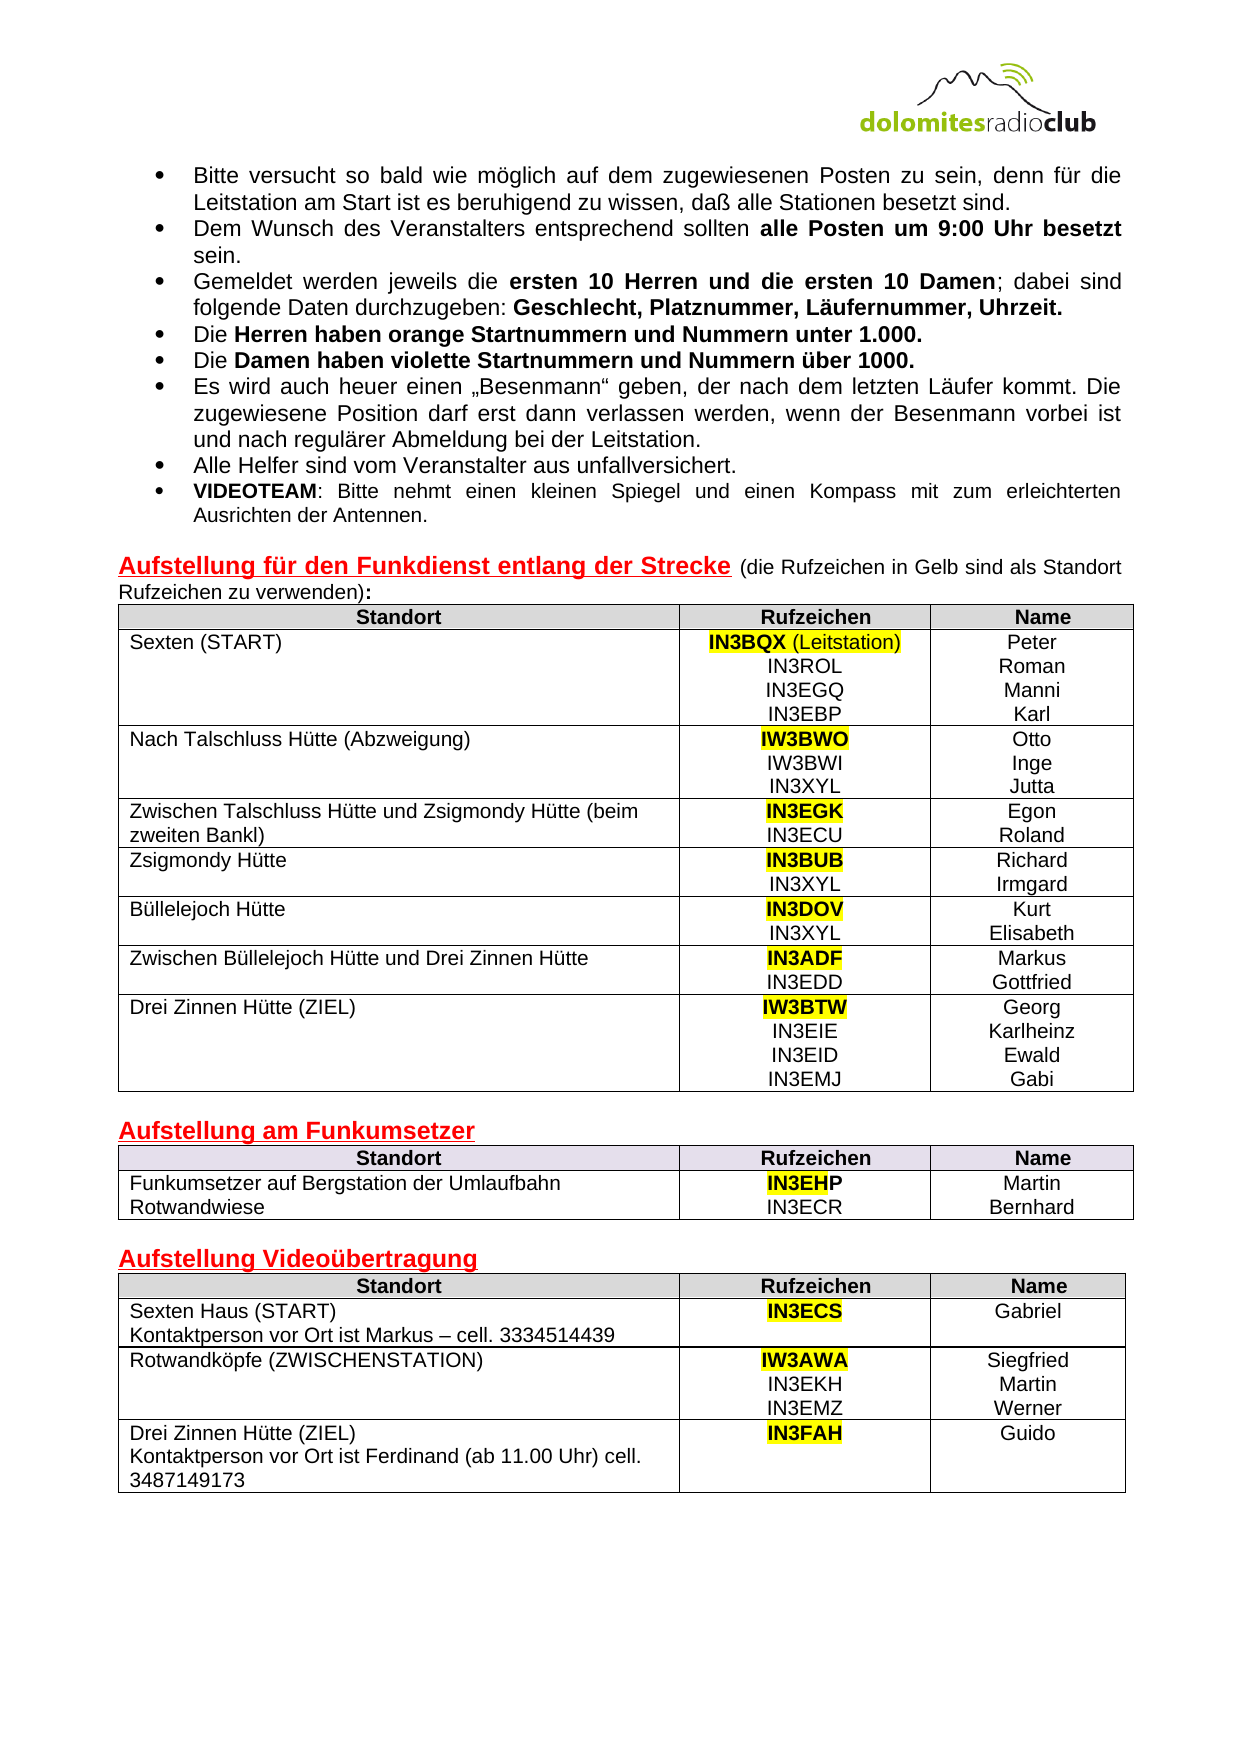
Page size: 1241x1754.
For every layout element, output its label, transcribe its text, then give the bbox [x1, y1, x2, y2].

table_cell Sexten Haus (START) Kontaktperson vor Ort ist Markus – cell. 3334514439 [119, 1299, 679, 1346]
table_cell Sexten (START) [119, 630, 679, 725]
table_cell Zwischen Büllelejoch Hütte und Drei Zinnen Hütte [119, 946, 679, 994]
table_cell IN3DOV IN3XYL [680, 897, 930, 945]
list Alle Helfer sind vom Veranstalter aus unfallversichert. [156, 452, 1122, 479]
table_cell Drei Zinnen Hütte (ZIEL) Kontaktperson vor Ort ist Ferdinand (ab 11.00 Uhr) cell. 3487149173 [119, 1420, 679, 1492]
list VIDEOTEAM: Bitte nehmt einen kleinen Spiegel und einen Kompass mit zum erleichterten Ausrichten der Antennen. [156, 479, 1122, 527]
table_cell Martin Bernhard [931, 1171, 1133, 1219]
table_cell Peter Roman Manni Karl [931, 630, 1133, 725]
table_cell Guido [931, 1420, 1125, 1492]
table_header Rufzeichen [680, 1146, 930, 1170]
text Aufstellung für den Funkdienst entlang der Strecke (die Rufzeichen in Gelb sind als Standort Rufzeichen zu verwenden): [118, 551, 1122, 603]
text Aufstellung am Funkumsetzer [118, 1116, 1122, 1145]
table_header Standort [119, 1146, 679, 1170]
list Bitte versucht so bald wie möglich auf dem zugewiesenen Posten zu sein, denn für die Leitstation am Start ist es beruhigend zu wissen, daß alle Stationen besetzt sind. [156, 162, 1122, 215]
table_cell Büllelejoch Hütte [119, 897, 679, 945]
table_header Rufzeichen [680, 605, 930, 628]
table_cell Drei Zinnen Hütte (ZIEL) [119, 995, 679, 1091]
table_cell Markus Gottfried [931, 946, 1133, 994]
picture [839, 57, 1123, 144]
table_cell IN3EGK IN3ECU [680, 799, 930, 847]
table_cell IN3BQX (Leitstation) IN3ROL IN3EGQ IN3EBP [680, 630, 930, 725]
table_cell Otto Inge Jutta [931, 726, 1133, 798]
table_cell IW3BTW IN3EIE IN3EID IN3EMJ [680, 995, 930, 1091]
table_header Name [931, 1146, 1133, 1170]
table_cell Zwischen Talschluss Hütte und Zsigmondy Hütte (beim zweiten Bankl) [119, 799, 679, 847]
list Es wird auch heuer einen „Besenmann“ geben, der nach dem letzten Läufer kommt. Die zugewiesene Position darf erst dann verlassen werden, wenn der Besenmann vorbei ist und nach regulärer Abmeldung bei der Leitstation. [156, 373, 1122, 452]
list Die Damen haben violette Startnummern und Nummern über 1000. [156, 347, 1122, 373]
table_cell Funkumsetzer auf Bergstation der Umlaufbahn Rotwandwiese [119, 1171, 679, 1219]
table_header Name [931, 1274, 1125, 1297]
table_cell Siegfried Martin Werner [931, 1348, 1125, 1419]
table_cell IN3ADF IN3EDD [680, 946, 930, 994]
table_cell Rotwandköpfe (ZWISCHENSTATION) [119, 1348, 679, 1419]
table_cell IW3AWA IN3EKH IN3EMZ [680, 1348, 930, 1419]
table_cell Georg Karlheinz Ewald Gabi [931, 995, 1133, 1091]
table_cell Gabriel [931, 1299, 1125, 1346]
table_cell Nach Talschluss Hütte (Abzweigung) [119, 726, 679, 798]
text Aufstellung Videoübertragung [118, 1244, 1122, 1272]
list Dem Wunsch des Veranstalters entsprechend sollten alle Posten um 9:00 Uhr besetzt sein. [156, 215, 1122, 268]
table_header Standort [119, 1274, 679, 1297]
table_header Name [931, 605, 1133, 628]
table_cell IW3BWO IW3BWI IN3XYL [680, 726, 930, 798]
table_cell Egon Roland [931, 799, 1133, 847]
table_cell IN3EHP IN3ECR [680, 1171, 930, 1219]
table_cell IN3ECS [680, 1299, 930, 1346]
table_cell Richard Irmgard [931, 848, 1133, 896]
list Die Herren haben orange Startnummern und Nummern unter 1.000. [156, 321, 1122, 347]
list Gemeldet werden jeweils die ersten 10 Herren und die ersten 10 Damen; dabei sind folgende Daten durchzugeben: Geschlecht, Platznummer, Läufernummer, Uhrzeit. [156, 268, 1122, 321]
table_header Rufzeichen [680, 1274, 930, 1297]
table_header Standort [119, 605, 679, 628]
table_cell Kurt Elisabeth [931, 897, 1133, 945]
table_cell Zsigmondy Hütte [119, 848, 679, 896]
table_cell IN3FAH [680, 1420, 930, 1492]
table_cell IN3BUB IN3XYL [680, 848, 930, 896]
